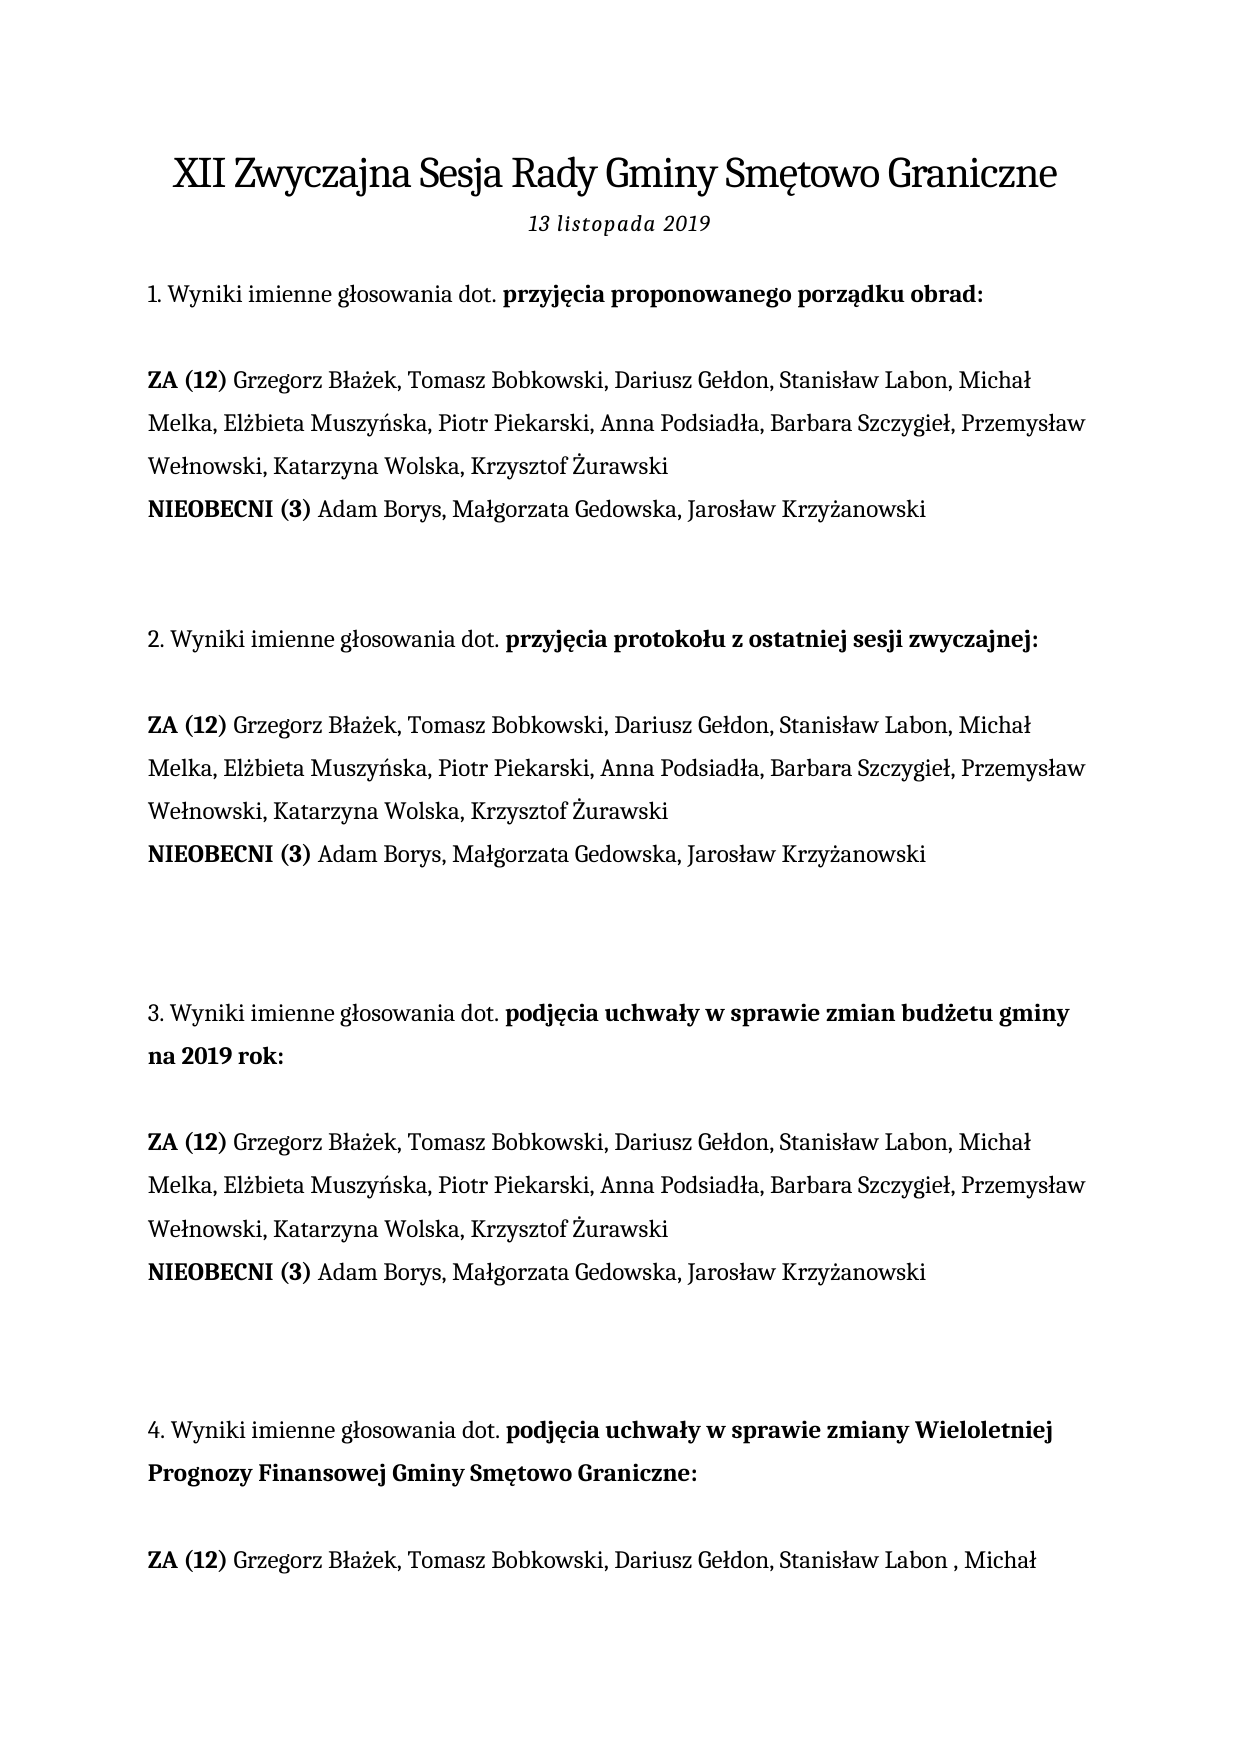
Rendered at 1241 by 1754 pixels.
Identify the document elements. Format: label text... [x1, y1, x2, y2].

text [148, 1373, 1093, 1574]
text 1. Wyniki imienne głosowania dot. przyjęcia proponowanego porządku obrad: ZA (12) Grzegorz Błażek, Tomasz Bobkowski, Dariusz Gełdon, Stanisław Labon, Michał Melka, Elżbieta Muszyńska, Piotr Piekarski, Anna Podsiadła, Barbara Szczygieł, Przemysław Wełnowski, Katarzyna Wolska, Krzysztof Żurawski NIEOBECNI (3) Adam Borys, Małgorzata Gedowska, Jarosław Krzyżanowski 2. Wyniki imienne głosowania dot. przyjęcia protokołu z ostatniej sesji zwyczajnej: ZA (12) Grzegorz Błażek, Tomasz Bobkowski, Dariusz Gełdon, Stanisław Labon, Michał Melka, Elżbieta Muszyńska, Piotr Piekarski, Anna Podsiadła, Barbara Szczygieł, Przemysław Wełnowski, Katarzyna Wolska, Krzysztof Żurawski NIEOBECNI (3) Adam Borys, Małgorzata Gedowska, Jarosław Krzyżanowski [148, 280, 1093, 912]
text 3. Wyniki imienne głosowania dot. podjęcia uchwały w sprawie zmian budżetu gminy na 2019 rok: ZA (12) Grzegorz Błażek, Tomasz Bobkowski, Dariusz Gełdon, Stanisław Labon, Michał Melka, Elżbieta Muszyńska, Piotr Piekarski, Anna Podsiadła, Barbara Szczygieł, Przemysław Wełnowski, Katarzyna Wolska, Krzysztof Żurawski NIEOBECNI (3) Adam Borys, Małgorzata Gedowska, Jarosław Krzyżanowski [148, 956, 1093, 1329]
text XII Zwyczajna Sesja Rady Gminy Smętowo Graniczne 13 listopada 2019 [148, 148, 1093, 237]
